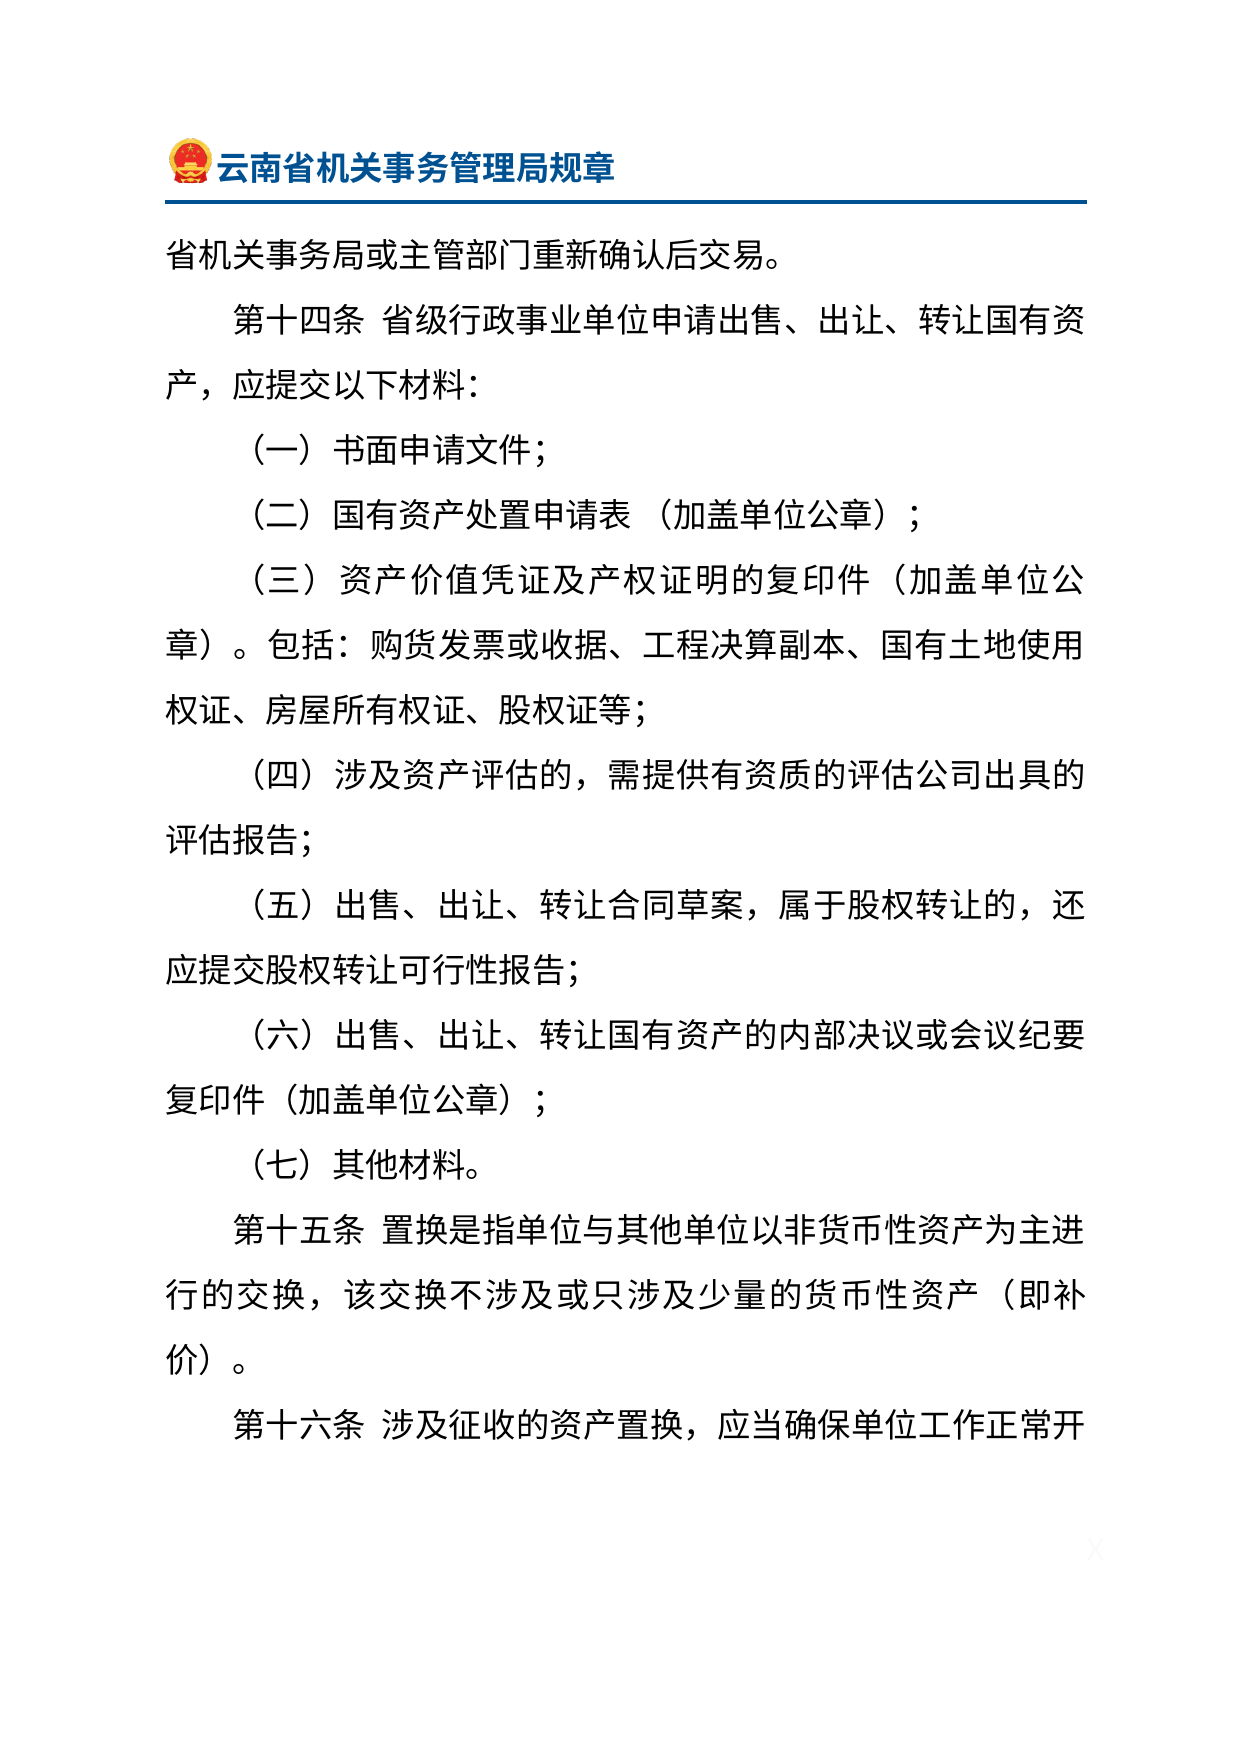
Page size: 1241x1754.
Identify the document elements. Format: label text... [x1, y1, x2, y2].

text 第十四条 省级行政事业单位申请出售、出让、转让国有资 产，应提交以下材料： [165, 285, 1087, 415]
text （一）书面申请文件； [165, 415, 1087, 480]
picture [165, 136, 216, 187]
text 第十五条 置换是指单位与其他单位以非货币性资产为主进行的交换，该交换不涉及或只涉及少量的货币性资产（即补价）。 [165, 1195, 1087, 1269]
text 第十五条 置换是指单位与其他单位以非货币性资产为主进行的交换，该交换不涉及或只涉及少量的货币性资产（即补价）。 [165, 1317, 1087, 1390]
text （三）资产价值凭证及产权证明的复印件（加盖单位公章）。包括：购货发票或收据、工程决算副本、国有土地使用权证、房屋所有权证、股权证等； [165, 667, 1087, 740]
text （七）其他材料。 [165, 1130, 1087, 1195]
text （六）出售、出让、转让国有资产的内部决议或会议纪要复印件（加盖单位公章）； [165, 1000, 1087, 1130]
text （二）国有资产处置申请表 （加盖单位公章）； [165, 480, 1087, 545]
text （三）资产价值凭证及产权证明的复印件（加盖单位公章）。包括：购货发票或收据、工程决算副本、国有土地使用权证、房屋所有权证、股权证等； [165, 545, 1087, 619]
text （五）出售、出让、转让合同草案，属于股权转让的，还应提交股权转让可行性报告； [165, 870, 1087, 1000]
text 第十六条 涉及征收的资产置换，应当确保单位工作正常开展，征收补偿应当达到国家或当地政府规定的补偿标准。 [165, 1390, 1087, 1455]
text （四）涉及资产评估的，需提供有资质的评估公司出具的评估报告； [165, 740, 1087, 870]
